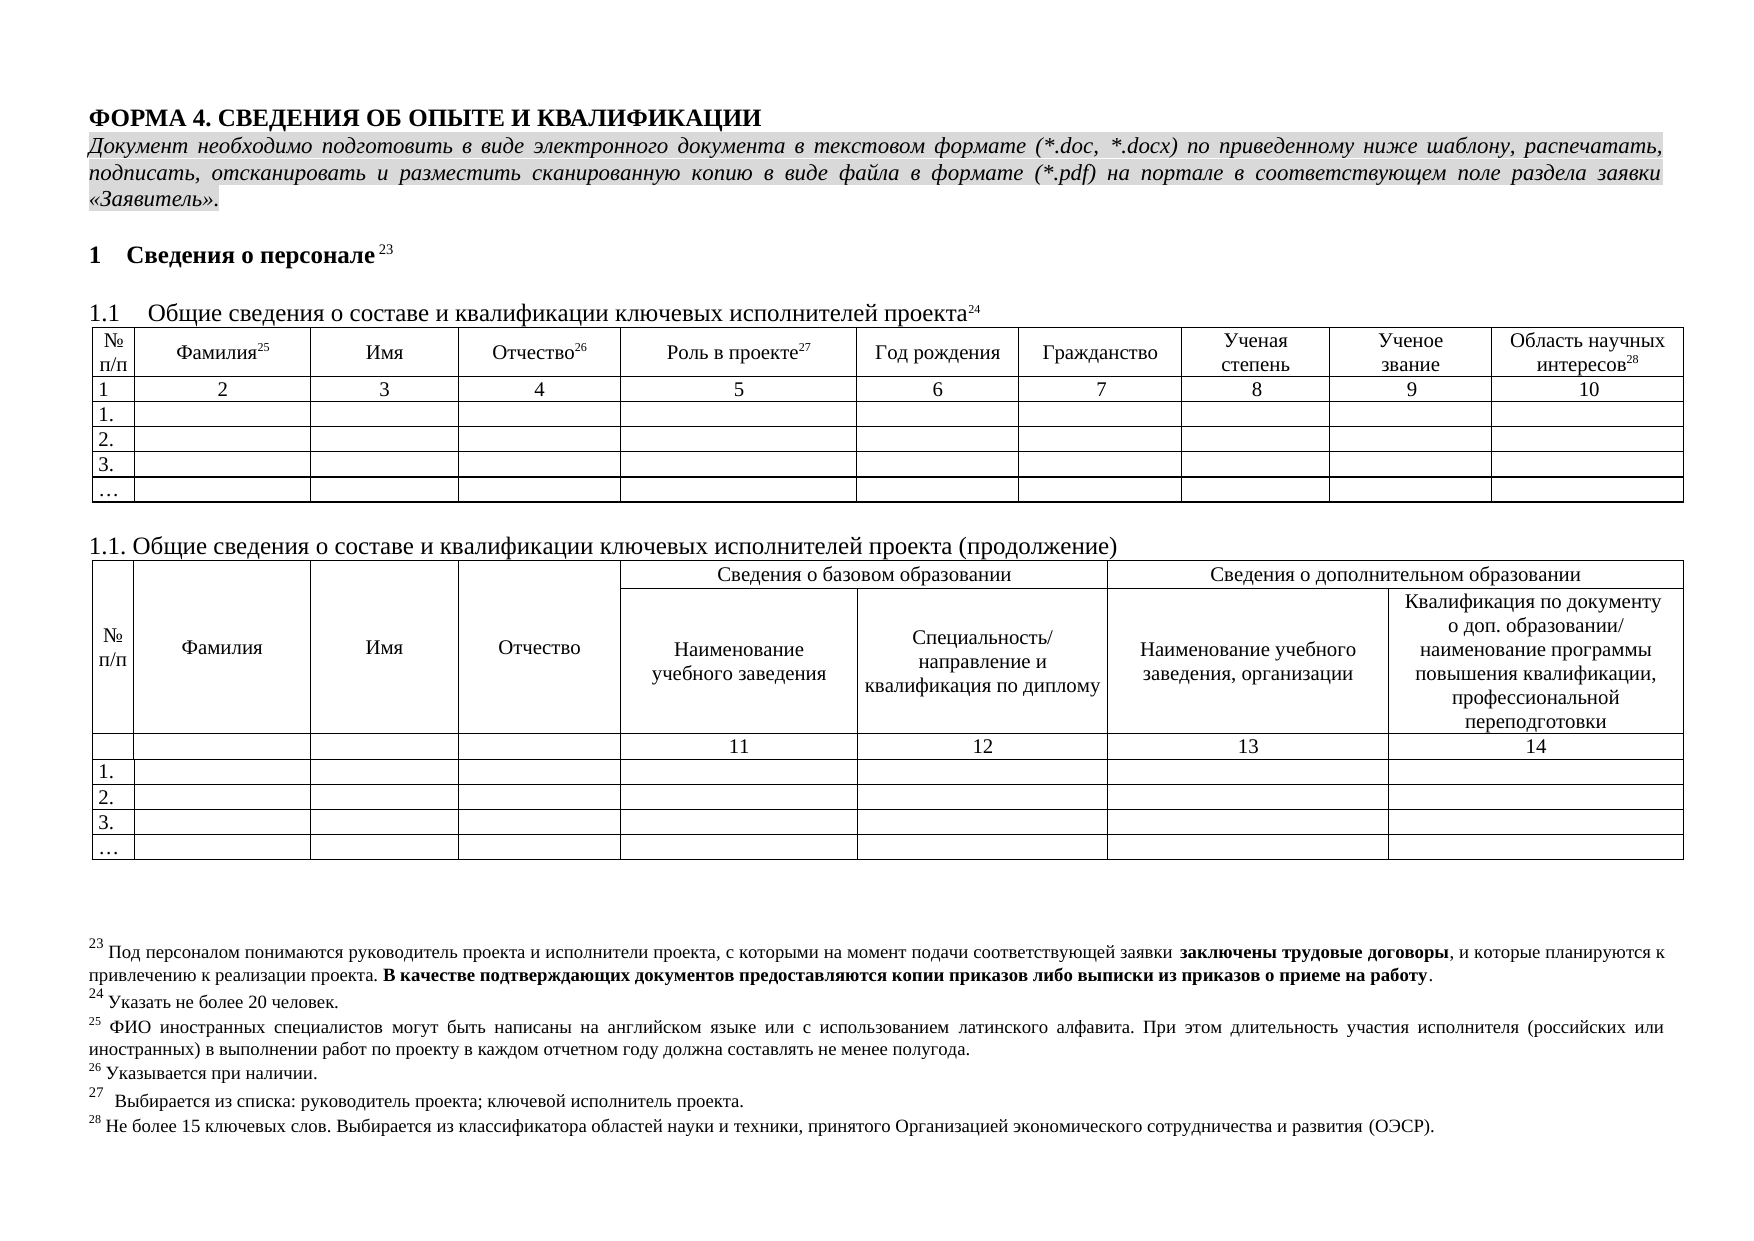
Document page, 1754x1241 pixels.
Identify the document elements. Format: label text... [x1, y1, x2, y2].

table_cell [1492, 478, 1683, 501]
table_cell [621, 402, 856, 426]
table_cell [1389, 835, 1683, 859]
list Сведения о персонале [89, 241, 1665, 269]
table_cell [1330, 402, 1491, 426]
table_header Отчество [459, 328, 620, 376]
table_header Отчество [459, 561, 620, 733]
table_cell [1492, 402, 1683, 426]
subtitle ФОРМА 4. СВЕДЕНИЯ ОБ ОПЫТЕ И КВАЛИФИКАЦИИ [89, 103, 1665, 132]
table_cell 1. [93, 402, 134, 426]
table_cell [1182, 452, 1329, 476]
table_cell [621, 785, 857, 809]
list Общие сведения о составе и квалификации ключевых исполнителей проекта [89, 298, 1665, 327]
table_cell [857, 402, 1018, 426]
text 1.1. Общие сведения о составе и квалификации ключевых исполнителей проекта (продолжение) [89, 531, 1665, 560]
table_cell [311, 452, 458, 476]
table_cell [1182, 402, 1329, 426]
table_cell [1108, 760, 1388, 783]
table_cell [1019, 478, 1181, 501]
table_cell [135, 478, 310, 501]
table_cell Специальность/ направление и квалификация по диплому [858, 589, 1107, 733]
table_header Фамилия [135, 328, 310, 376]
table_cell 13 [1108, 734, 1388, 758]
table_cell [135, 760, 310, 783]
table_cell [459, 785, 620, 809]
table_header Год рождения [857, 328, 1018, 376]
table_cell [1019, 402, 1181, 426]
table_header Сведения о базовом образовании [621, 561, 1107, 588]
table_cell [459, 835, 620, 859]
table_cell [621, 452, 856, 476]
table_cell [857, 427, 1018, 451]
table_header № п/п [93, 561, 133, 733]
table_cell 3. [93, 810, 134, 834]
table_cell 2. [93, 427, 134, 451]
table_header Ученая степень [1182, 328, 1329, 376]
table_cell [311, 402, 458, 426]
table_cell [135, 427, 310, 451]
table_cell [1108, 785, 1388, 809]
table_header № п/п [93, 328, 134, 376]
table_cell 2. [93, 785, 134, 809]
table_cell [1019, 427, 1181, 451]
table_cell [134, 734, 310, 758]
table_cell [459, 734, 620, 758]
table_header Сведения о дополнительном образовании [1108, 561, 1683, 588]
table_cell [311, 760, 458, 783]
table_cell 11 [621, 734, 857, 758]
table_header Роль в проекте [621, 328, 856, 376]
table_cell [857, 478, 1018, 501]
table_cell Наименование учебного заведения [621, 589, 857, 733]
table_cell [858, 835, 1107, 859]
table_cell [1330, 427, 1491, 451]
table_cell [1389, 760, 1683, 783]
table_cell [1492, 452, 1683, 476]
table_header Имя [311, 561, 458, 733]
table_cell [135, 835, 310, 859]
table_cell [621, 835, 857, 859]
table_cell [459, 478, 620, 501]
table_cell [1492, 427, 1683, 451]
table_header Имя [311, 328, 458, 376]
table_cell 3. [93, 452, 134, 476]
table_cell [621, 810, 857, 834]
table_cell … [93, 478, 134, 501]
table_cell [1389, 785, 1683, 809]
table_cell [135, 452, 310, 476]
table_cell 3 [311, 377, 458, 401]
table_cell 1 [93, 377, 134, 401]
table_cell [311, 478, 458, 501]
table_header Фамилия [134, 561, 310, 733]
table_cell 4 [459, 377, 620, 401]
table_cell [621, 760, 857, 783]
table_cell [1330, 452, 1491, 476]
table_cell [135, 402, 310, 426]
table_cell [311, 427, 458, 451]
table_cell Квалификация по документу о доп. образовании/ наименование программы повышения квалификации, профессиональной переподготовки [1389, 589, 1683, 733]
table_cell [1389, 810, 1683, 834]
table_cell 10 [1492, 377, 1683, 401]
table_header Область научных интересов [1492, 328, 1683, 376]
table_cell [135, 785, 310, 809]
table_cell 9 [1330, 377, 1491, 401]
text Документ необходимо подготовить в виде электронного документа в текстовом формате (*.doc, *.docx) по приведенному ниже шаблону, распечатать, подписать, отсканировать и разместить сканированную копию в виде файла в формате (*.pdf) на портале в соответствующем поле раздела заявки «Заявитель». [89, 132, 1665, 211]
table_cell [459, 427, 620, 451]
table_cell [1182, 478, 1329, 501]
table_cell [1108, 835, 1388, 859]
table_cell 6 [857, 377, 1018, 401]
table_cell [311, 810, 458, 834]
table_cell [858, 785, 1107, 809]
table_cell [621, 478, 856, 501]
table_cell [459, 452, 620, 476]
table_cell [858, 760, 1107, 783]
table_cell 12 [858, 734, 1107, 758]
table_cell [311, 835, 458, 859]
table_cell [858, 810, 1107, 834]
table_cell 8 [1182, 377, 1329, 401]
table_header Гражданство [1019, 328, 1181, 376]
table_cell [1019, 452, 1181, 476]
table_cell … [93, 835, 134, 859]
table_cell [135, 810, 310, 834]
table_cell 2 [135, 377, 310, 401]
table_cell 7 [1019, 377, 1181, 401]
table_cell [1182, 427, 1329, 451]
table_cell [1108, 810, 1388, 834]
table_cell [857, 452, 1018, 476]
table_cell [311, 785, 458, 809]
table_cell [621, 427, 856, 451]
table_header Ученое звание [1330, 328, 1491, 376]
table_cell [1330, 478, 1491, 501]
table_cell Наименование учебного заведения, организации [1108, 589, 1388, 733]
table_cell [93, 734, 133, 758]
table_cell [459, 810, 620, 834]
table_cell [459, 760, 620, 783]
table_cell [459, 402, 620, 426]
table_cell 1. [93, 760, 134, 783]
table_cell [311, 734, 458, 758]
table_cell 5 [621, 377, 856, 401]
table_cell 14 [1389, 734, 1683, 758]
